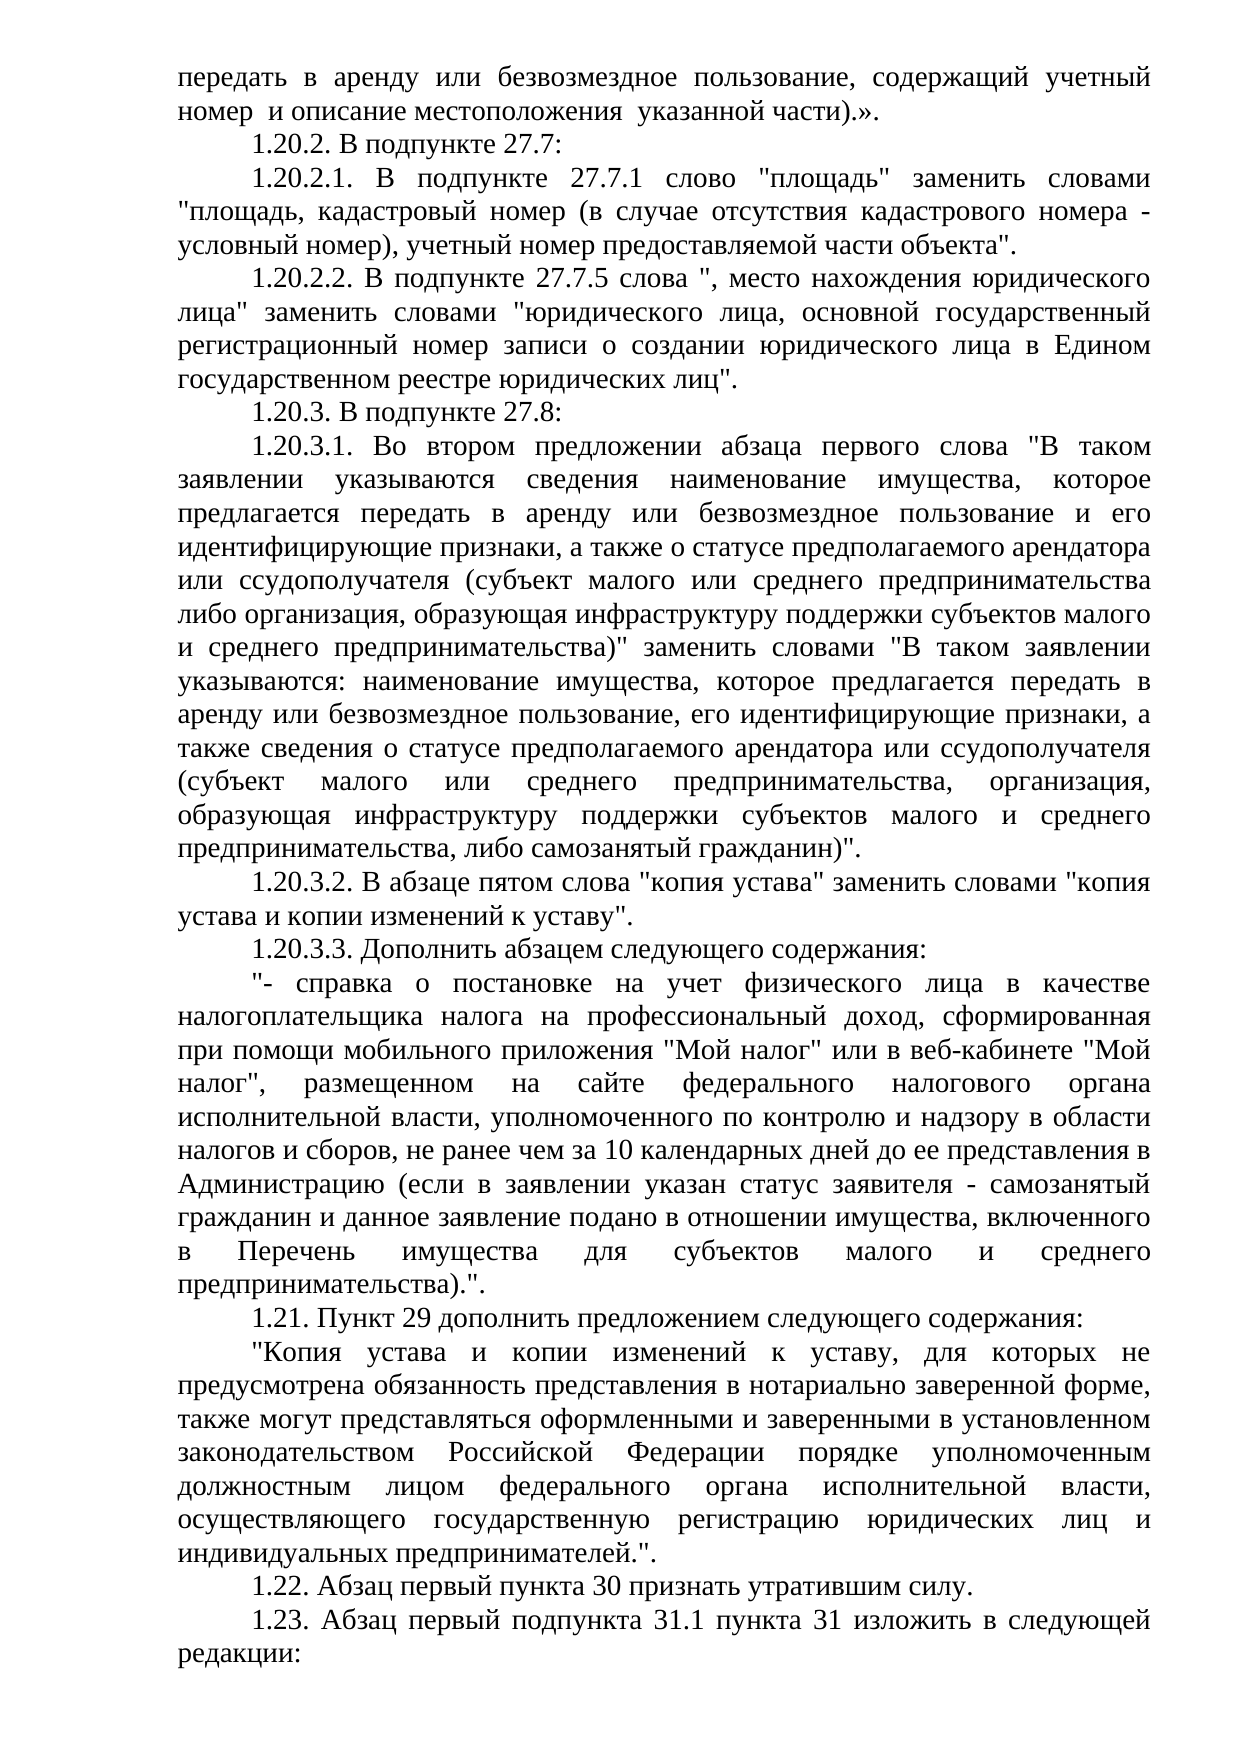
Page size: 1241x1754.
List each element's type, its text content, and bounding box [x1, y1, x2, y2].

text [177, 59, 1152, 126]
text 1.21. Пункт 29 дополнить предложением следующего содержания: [177, 1300, 1152, 1334]
text 1.20.2.2. В подпункте 27.7.5 слова ", место нахождения юридического лица" заменить словами "юридического лица, основной государственный регистрационный номер записи о создании юридического лица в Едином государственном реестре юридических лиц". [177, 260, 1152, 394]
text 1.23. Абзац первый подпункта 31.1 пункта 31 изложить в следующей редакции: [177, 1602, 1152, 1669]
text "- справка о постановке на учет физического лица в качестве налогоплательщика налога на профессиональный доход, сформированная при помощи мобильного приложения "Мой налог" или в веб-кабинете "Мой налог", размещенном на сайте федерального налогового органа исполнительной власти, уполномоченного по контролю и надзору в области налогов и сборов, не ранее чем за 10 календарных дней до ее представления в Администрацию (если в заявлении указан статус заявителя - самозанятый гражданин и данное заявление подано в отношении имущества, включенного в Перечень имущества для субъектов малого и среднего предпринимательства).". [177, 965, 1152, 1300]
text 1.20.3.1. Во втором предложении абзаца первого слова "В таком заявлении указываются сведения наименование имущества, которое предлагается передать в аренду или безвозмездное пользование и его идентифицирующие признаки, а также о статусе предполагаемого арендатора или ссудополучателя (субъект малого или среднего предпринимательства либо организация, образующая инфраструктуру поддержки субъектов малого и среднего предпринимательства)" заменить словами "В таком заявлении указываются: наименование имущества, которое предлагается передать в аренду или безвозмездное пользование, его идентифицирующие признаки, а также сведения о статусе предполагаемого арендатора или ссудополучателя (субъект малого или среднего предпринимательства, организация, образующая инфраструктуру поддержки субъектов малого и среднего предпринимательства, либо самозанятый гражданин)". [177, 428, 1152, 864]
text 1.22. Абзац первый пункта 30 признать утратившим силу. [177, 1568, 1152, 1602]
text 1.20.3.3. Дополнить абзацем следующего содержания: [177, 931, 1152, 965]
text 1.20.3. В подпункте 27.8: [177, 394, 1152, 428]
text 1.20.2. В подпункте 27.7: [177, 126, 1152, 160]
text 1.20.3.2. В абзаце пятом слова "копия устава" заменить словами "копия устава и копии изменений к уставу". [177, 864, 1152, 931]
text "Копия устава и копии изменений к уставу, для которых не предусмотрена обязанность представления в нотариально заверенной форме, также могут представляться оформленными и заверенными в установленном законодательством Российской Федерации порядке уполномоченным должностным лицом федерального органа исполнительной власти, осуществляющего государственную регистрацию юридических лиц и индивидуальных предпринимателей.". [177, 1334, 1152, 1568]
text 1.20.2.1. В подпункте 27.7.1 слово "площадь" заменить словами "площадь, кадастровый номер (в случае отсутствия кадастрового номера - условный номер), учетный номер предоставляемой части объекта". [177, 160, 1152, 260]
